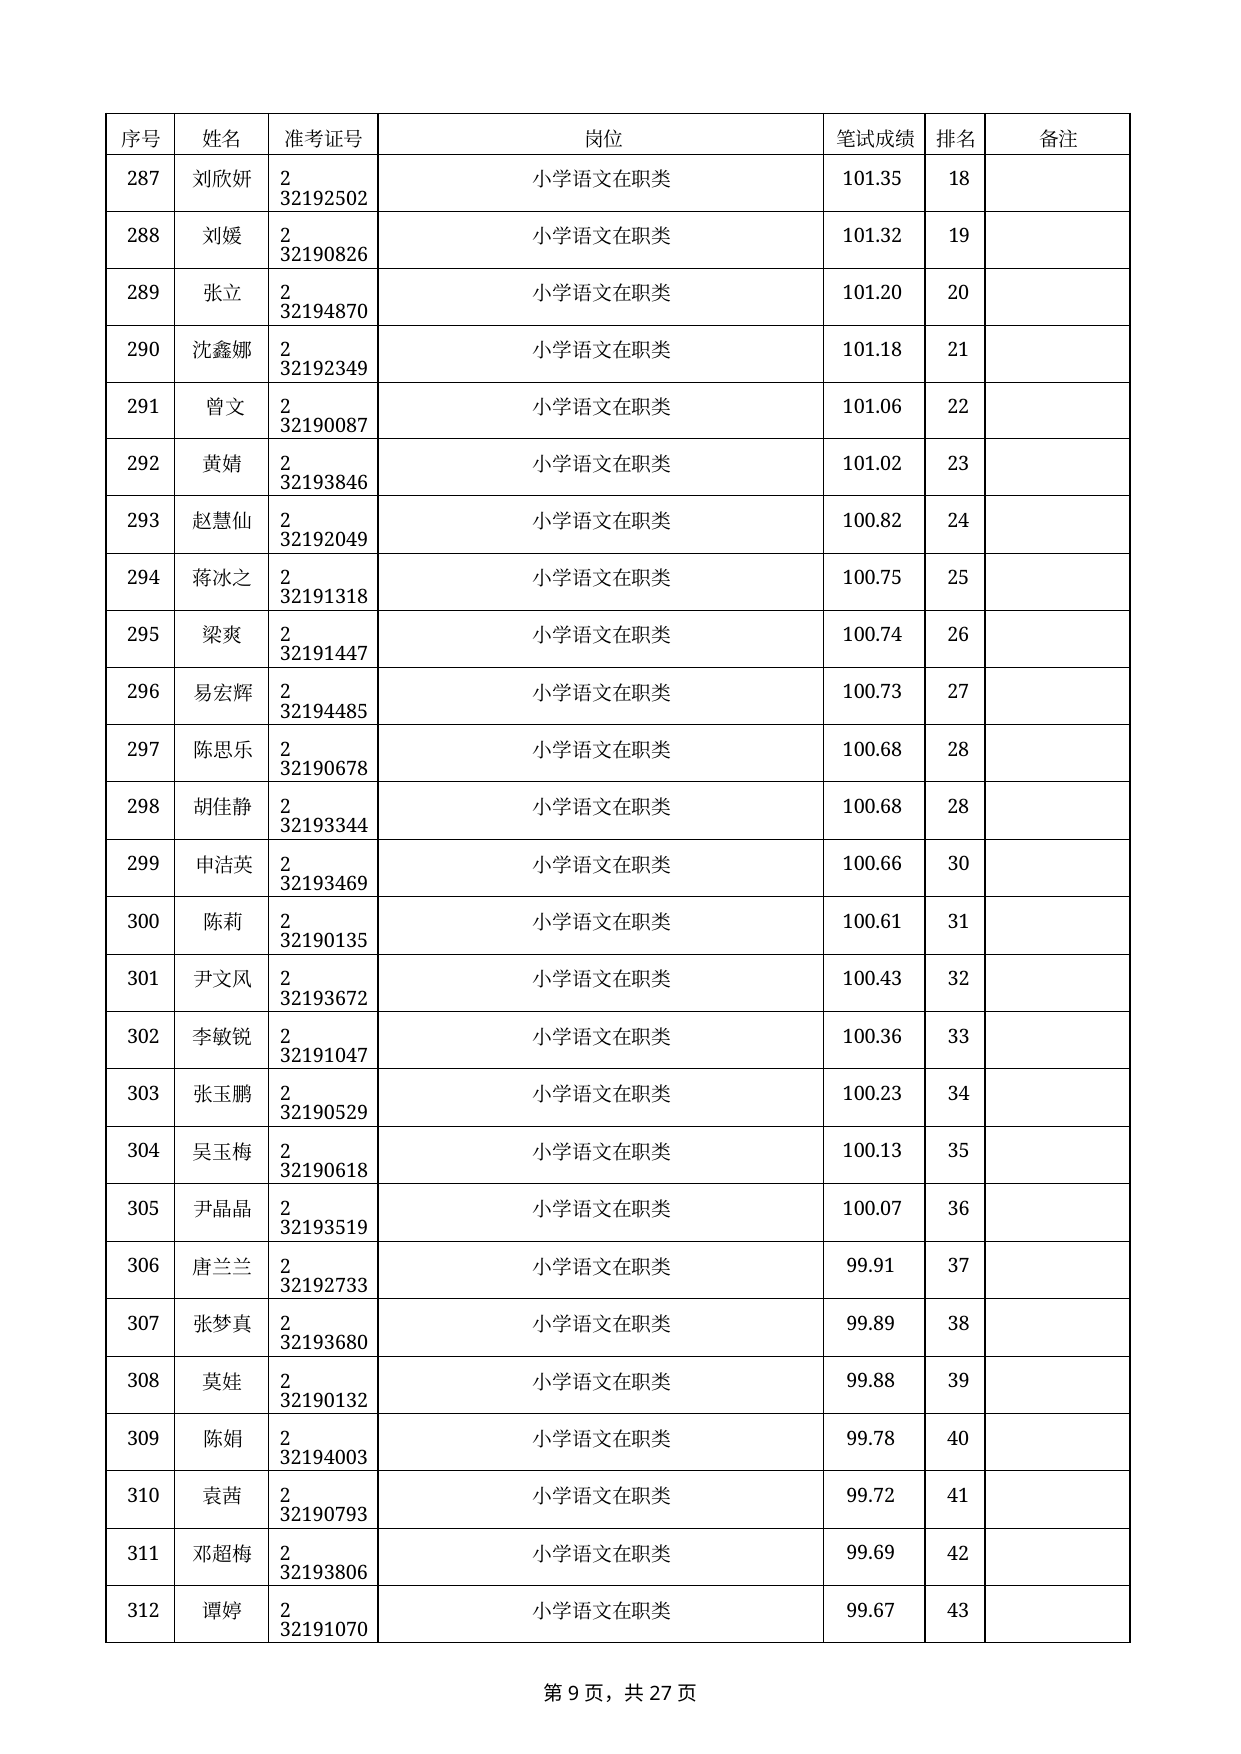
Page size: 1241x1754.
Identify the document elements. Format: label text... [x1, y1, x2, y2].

table_cell 小学语文在职类 [379, 1357, 823, 1413]
table_cell 302 [107, 1012, 174, 1068]
table_cell 232190529 [269, 1069, 377, 1126]
table_cell 小学语文在职类 [379, 1299, 823, 1356]
table_cell 小学语文在职类 [379, 668, 823, 724]
table_cell 100.68 [824, 725, 924, 781]
table_cell [986, 155, 1129, 211]
table_cell 100.61 [824, 897, 924, 953]
table_cell [986, 1127, 1129, 1183]
table_cell 291 [107, 383, 174, 438]
table_cell 232193846 [269, 439, 377, 495]
table_cell 100.75 [824, 554, 924, 609]
table_cell 300 [107, 897, 174, 953]
table_cell [986, 840, 1129, 896]
table_cell 刘欣妍 [175, 155, 268, 211]
table_cell 99.69 [824, 1529, 924, 1585]
table_cell 袁茜 [175, 1471, 268, 1528]
table_cell 梁爽 [175, 611, 268, 667]
table_cell 232194870 [269, 269, 377, 324]
table_cell 306 [107, 1242, 174, 1298]
table_cell [986, 668, 1129, 724]
table_cell 99.78 [824, 1414, 924, 1470]
table_cell 100.73 [824, 668, 924, 724]
table_cell 小学语文在职类 [379, 554, 823, 609]
table_cell 100.68 [824, 782, 924, 839]
table_cell 309 [107, 1414, 174, 1470]
table_cell 小学语文在职类 [379, 1012, 823, 1068]
table_cell 232190132 [269, 1357, 377, 1413]
table_cell 100.07 [824, 1184, 924, 1241]
table_cell 吴玉梅 [175, 1127, 268, 1183]
table_cell 101.20 [824, 269, 924, 324]
table_cell [986, 1529, 1129, 1585]
table_cell 232190135 [269, 897, 377, 953]
table_cell 100.36 [824, 1012, 924, 1068]
table_cell 小学语文在职类 [379, 383, 823, 438]
table_cell 311 [107, 1529, 174, 1585]
table_cell 尹晶晶 [175, 1184, 268, 1241]
table_cell [986, 1184, 1129, 1241]
table_cell 99.72 [824, 1471, 924, 1528]
table_cell 唐兰兰 [175, 1242, 268, 1298]
table_cell 小学语文在职类 [379, 496, 823, 552]
table_cell 37 [926, 1242, 984, 1298]
table_cell 陈莉 [175, 897, 268, 953]
table_cell 小学语文在职类 [379, 840, 823, 896]
table_cell 32 [926, 955, 984, 1011]
table_cell 39 [926, 1357, 984, 1413]
table_cell 34 [926, 1069, 984, 1126]
table_cell [986, 1586, 1129, 1642]
table_cell 曾文 [175, 383, 268, 438]
table_cell 42 [926, 1529, 984, 1585]
table_cell 谭婷 [175, 1586, 268, 1642]
table_cell 101.32 [824, 212, 924, 268]
table_cell 小学语文在职类 [379, 1586, 823, 1642]
table_cell 310 [107, 1471, 174, 1528]
table_cell 张玉鹏 [175, 1069, 268, 1126]
table_cell [986, 1357, 1129, 1413]
table_cell 胡佳静 [175, 782, 268, 839]
table_cell 287 [107, 155, 174, 211]
table_cell 99.88 [824, 1357, 924, 1413]
table_cell [986, 1012, 1129, 1068]
table_cell 35 [926, 1127, 984, 1183]
table_cell 101.18 [824, 326, 924, 381]
table_cell 23 [926, 439, 984, 495]
table_cell 尹文风 [175, 955, 268, 1011]
table_cell 22 [926, 383, 984, 438]
table_cell 张梦真 [175, 1299, 268, 1356]
table_cell 小学语文在职类 [379, 212, 823, 268]
table_cell 290 [107, 326, 174, 381]
table_cell 289 [107, 269, 174, 324]
table_cell 232193519 [269, 1184, 377, 1241]
table_cell 232192733 [269, 1242, 377, 1298]
table_cell 41 [926, 1471, 984, 1528]
table_cell 99.91 [824, 1242, 924, 1298]
table_cell 293 [107, 496, 174, 552]
table_cell 小学语文在职类 [379, 155, 823, 211]
table_cell 232193680 [269, 1299, 377, 1356]
table_cell 陈娟 [175, 1414, 268, 1470]
table_cell 100.74 [824, 611, 924, 667]
table_cell [986, 955, 1129, 1011]
table_cell [986, 554, 1129, 609]
table_cell 100.82 [824, 496, 924, 552]
table_cell 莫娃 [175, 1357, 268, 1413]
table_cell 18 [926, 155, 984, 211]
table_cell [986, 1299, 1129, 1356]
table_header 准考证号 [269, 114, 377, 154]
table_cell 30 [926, 840, 984, 896]
table_cell [986, 897, 1129, 953]
table_cell [986, 725, 1129, 781]
table_cell 232191447 [269, 611, 377, 667]
table_cell 232190678 [269, 725, 377, 781]
table_cell 100.66 [824, 840, 924, 896]
table_cell 28 [926, 725, 984, 781]
table_cell 33 [926, 1012, 984, 1068]
table_cell 100.43 [824, 955, 924, 1011]
table_cell 232190087 [269, 383, 377, 438]
table_cell 294 [107, 554, 174, 609]
table_cell 21 [926, 326, 984, 381]
table_cell 298 [107, 782, 174, 839]
table_cell 小学语文在职类 [379, 782, 823, 839]
table_cell 101.06 [824, 383, 924, 438]
table_cell 26 [926, 611, 984, 667]
table_cell 黄婧 [175, 439, 268, 495]
table_cell 305 [107, 1184, 174, 1241]
table_cell 25 [926, 554, 984, 609]
table_cell 232192049 [269, 496, 377, 552]
table_cell [986, 212, 1129, 268]
table_cell [986, 383, 1129, 438]
table_cell 28 [926, 782, 984, 839]
table_cell 小学语文在职类 [379, 1069, 823, 1126]
table_cell [986, 326, 1129, 381]
table_cell 43 [926, 1586, 984, 1642]
table_cell 232193672 [269, 955, 377, 1011]
table_cell 232191318 [269, 554, 377, 609]
table_header 姓名 [175, 114, 268, 154]
table_cell [986, 1242, 1129, 1298]
table_cell 小学语文在职类 [379, 326, 823, 381]
table_cell 101.35 [824, 155, 924, 211]
table_cell [986, 439, 1129, 495]
table_cell 蒋冰之 [175, 554, 268, 609]
table_cell 232194485 [269, 668, 377, 724]
table_cell 297 [107, 725, 174, 781]
table_cell [986, 1414, 1129, 1470]
table_cell 232192502 [269, 155, 377, 211]
table_cell [986, 782, 1129, 839]
table_cell 312 [107, 1586, 174, 1642]
table_cell 299 [107, 840, 174, 896]
table_cell 292 [107, 439, 174, 495]
table_cell 308 [107, 1357, 174, 1413]
table_cell 19 [926, 212, 984, 268]
table_cell 小学语文在职类 [379, 611, 823, 667]
table_cell 232193806 [269, 1529, 377, 1585]
table_cell 232191047 [269, 1012, 377, 1068]
table_header 笔试成绩 [824, 114, 924, 154]
table_cell 小学语文在职类 [379, 725, 823, 781]
table_cell 232190618 [269, 1127, 377, 1183]
table_cell 232193469 [269, 840, 377, 896]
table_cell 303 [107, 1069, 174, 1126]
table_cell 232190826 [269, 212, 377, 268]
table_cell 232190793 [269, 1471, 377, 1528]
table_cell 李敏锐 [175, 1012, 268, 1068]
table_cell 小学语文在职类 [379, 439, 823, 495]
table_cell 张立 [175, 269, 268, 324]
table_cell [986, 611, 1129, 667]
table_cell 100.23 [824, 1069, 924, 1126]
table_cell 101.02 [824, 439, 924, 495]
table_cell 小学语文在职类 [379, 1471, 823, 1528]
table_header 岗位 [379, 114, 823, 154]
table_cell 邓超梅 [175, 1529, 268, 1585]
table_cell 296 [107, 668, 174, 724]
table_header 序号 [107, 114, 174, 154]
table_cell 31 [926, 897, 984, 953]
table_header 排名 [926, 114, 984, 154]
table_cell 307 [107, 1299, 174, 1356]
table_cell 36 [926, 1184, 984, 1241]
table_cell 小学语文在职类 [379, 269, 823, 324]
table_cell 小学语文在职类 [379, 1414, 823, 1470]
table_cell [986, 1069, 1129, 1126]
table_cell 27 [926, 668, 984, 724]
table_cell 232193344 [269, 782, 377, 839]
table_cell 295 [107, 611, 174, 667]
table_header 备注 [986, 114, 1129, 154]
table_cell 40 [926, 1414, 984, 1470]
table_cell 赵慧仙 [175, 496, 268, 552]
table_cell 沈鑫娜 [175, 326, 268, 381]
table_cell 99.67 [824, 1586, 924, 1642]
table_cell 小学语文在职类 [379, 955, 823, 1011]
table_cell 小学语文在职类 [379, 1127, 823, 1183]
table_cell 小学语文在职类 [379, 897, 823, 953]
table_cell 232194003 [269, 1414, 377, 1470]
table_cell [986, 269, 1129, 324]
table_cell 301 [107, 955, 174, 1011]
table_cell 100.13 [824, 1127, 924, 1183]
table_cell 232192349 [269, 326, 377, 381]
table_cell 304 [107, 1127, 174, 1183]
table_cell 小学语文在职类 [379, 1242, 823, 1298]
table_cell 20 [926, 269, 984, 324]
table_cell [986, 1471, 1129, 1528]
table_cell 38 [926, 1299, 984, 1356]
table_cell 陈思乐 [175, 725, 268, 781]
table_cell 99.89 [824, 1299, 924, 1356]
table_cell 288 [107, 212, 174, 268]
table_cell 232191070 [269, 1586, 377, 1642]
table_cell 易宏辉 [175, 668, 268, 724]
table_cell 24 [926, 496, 984, 552]
table_cell 申洁英 [175, 840, 268, 896]
table_cell 小学语文在职类 [379, 1529, 823, 1585]
table_cell [986, 496, 1129, 552]
table_cell 小学语文在职类 [379, 1184, 823, 1241]
table_cell 刘媛 [175, 212, 268, 268]
